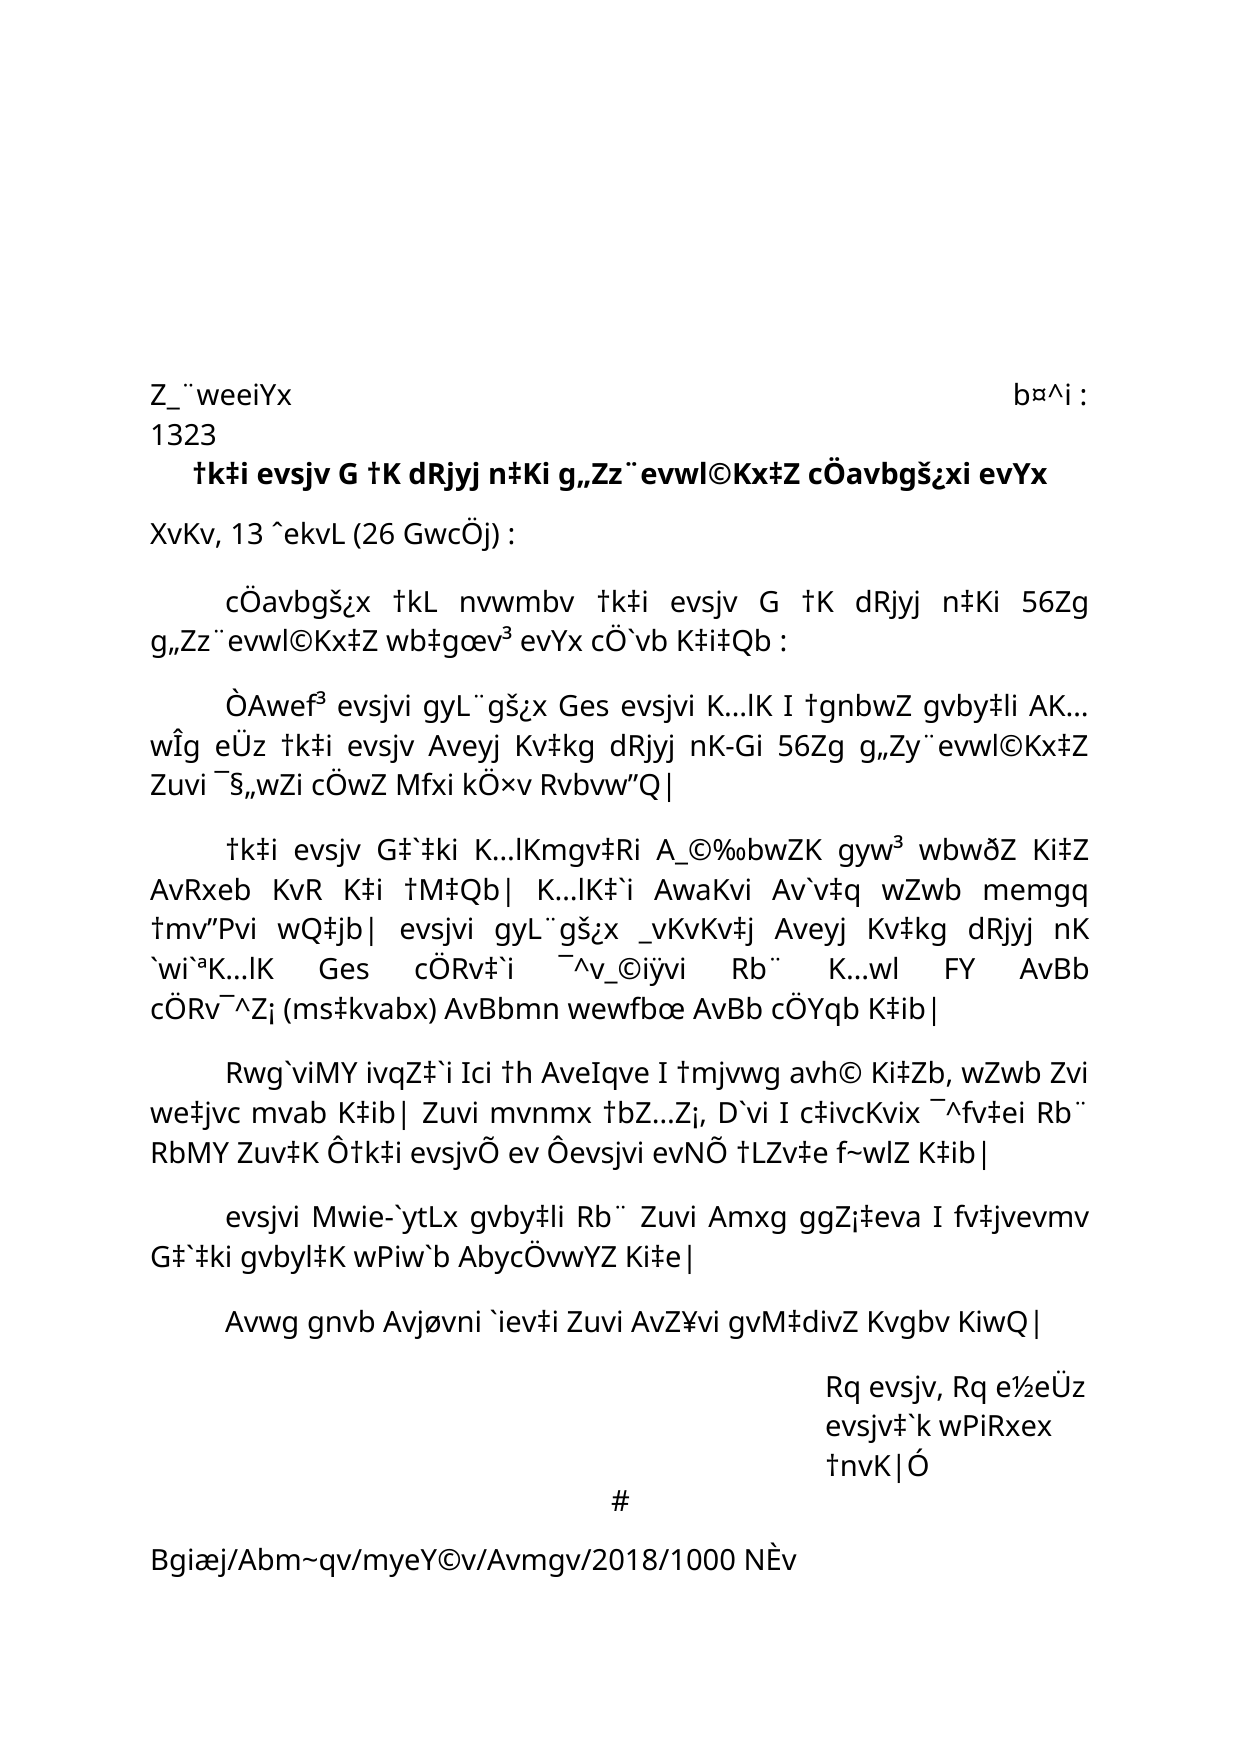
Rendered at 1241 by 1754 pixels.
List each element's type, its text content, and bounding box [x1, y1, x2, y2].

text ÒAwef³ evsjvi gyL¨gš¿x Ges evsjvi K…lK I †gnbwZ gvby‡li AK…wÎg eÜz †k‡i evsjv Aveyj Kv‡kg dRjyj nK-Gi 56Zg g„Zy¨evwl©Kx‡Z Zuvi ¯§„wZi cÖwZ Mfxi kÖ×v Rvbvw”Q| [150, 685, 1090, 804]
text Rq evsjv, Rq e½eÜz [825, 1366, 1090, 1406]
text Avwg gnvb Avjøvni `iev‡i Zuvi AvZ¥vi gvM‡divZ Kvgbv KiwQ| [150, 1301, 1090, 1341]
text # [150, 1485, 1090, 1518]
text Z_¨weeiYx b¤^i : 1323 [150, 374, 1090, 453]
text †k‡i evsjv G‡`‡ki K…lKmgv‡Ri A_©‰bwZK gyw³ wbwðZ Ki‡Z AvRxeb KvR K‡i †M‡Qb| K…lK‡`i AwaKvi Av`v‡q wZwb memgq †mv”Pvi wQ‡jb| evsjvi gyL¨gš¿x _vKvKv‡j Aveyj Kv‡kg dRjyj nK `wi`ªK…lK Ges cÖRv‡`i ¯^v_©iÿvi Rb¨ K…wl FY AvBb cÖRv¯^Z¡ (ms‡kvabx) AvBbmn wewfbœ AvBb cÖYqb K‡ib| [150, 829, 1090, 1028]
text Bgiæj/Abm~qv/myeY©v/Avmgv/2018/1000 NÈv [150, 1539, 1090, 1579]
text †k‡i evsjv G †K dRjyj n‡Ki g„Zz¨evwl©Kx‡Z cÖavbgš¿xi evYx [150, 453, 1090, 493]
text cÖavbgš¿x †kL nvwmbv †k‡i evsjv G †K dRjyj n‡Ki 56Zg g„Zz¨evwl©Kx‡Z wb‡gœv³ evYx cÖ`vb K‡i‡Qb : [150, 581, 1090, 660]
text evsjv‡`k wPiRxex †nvK|Ó [825, 1406, 1090, 1485]
text XvKv, 13 ˆekvL (26 GwcÖj) : [150, 513, 1090, 553]
text evsjvi Mwie-`ytLx gvby‡li Rb¨ Zuvi Amxg ggZ¡‡eva I fv‡jvevmv G‡`‡ki gvbyl‡K wPiw`b AbycÖvwYZ Ki‡e| [150, 1197, 1090, 1276]
text Rwg`viMY ivqZ‡`i Ici †h AveIqve I †mjvwg avh© Ki‡Zb, wZwb Zvi we‡jvc mvab K‡ib| Zuvi mvnmx †bZ…Z¡, D`vi I c‡ivcKvix ¯^fv‡ei Rb¨ RbMY Zuv‡K Ô†k‡i evsjvÕ ev Ôevsjvi evNÕ †LZv‡e f~wlZ K‡ib| [150, 1053, 1090, 1172]
